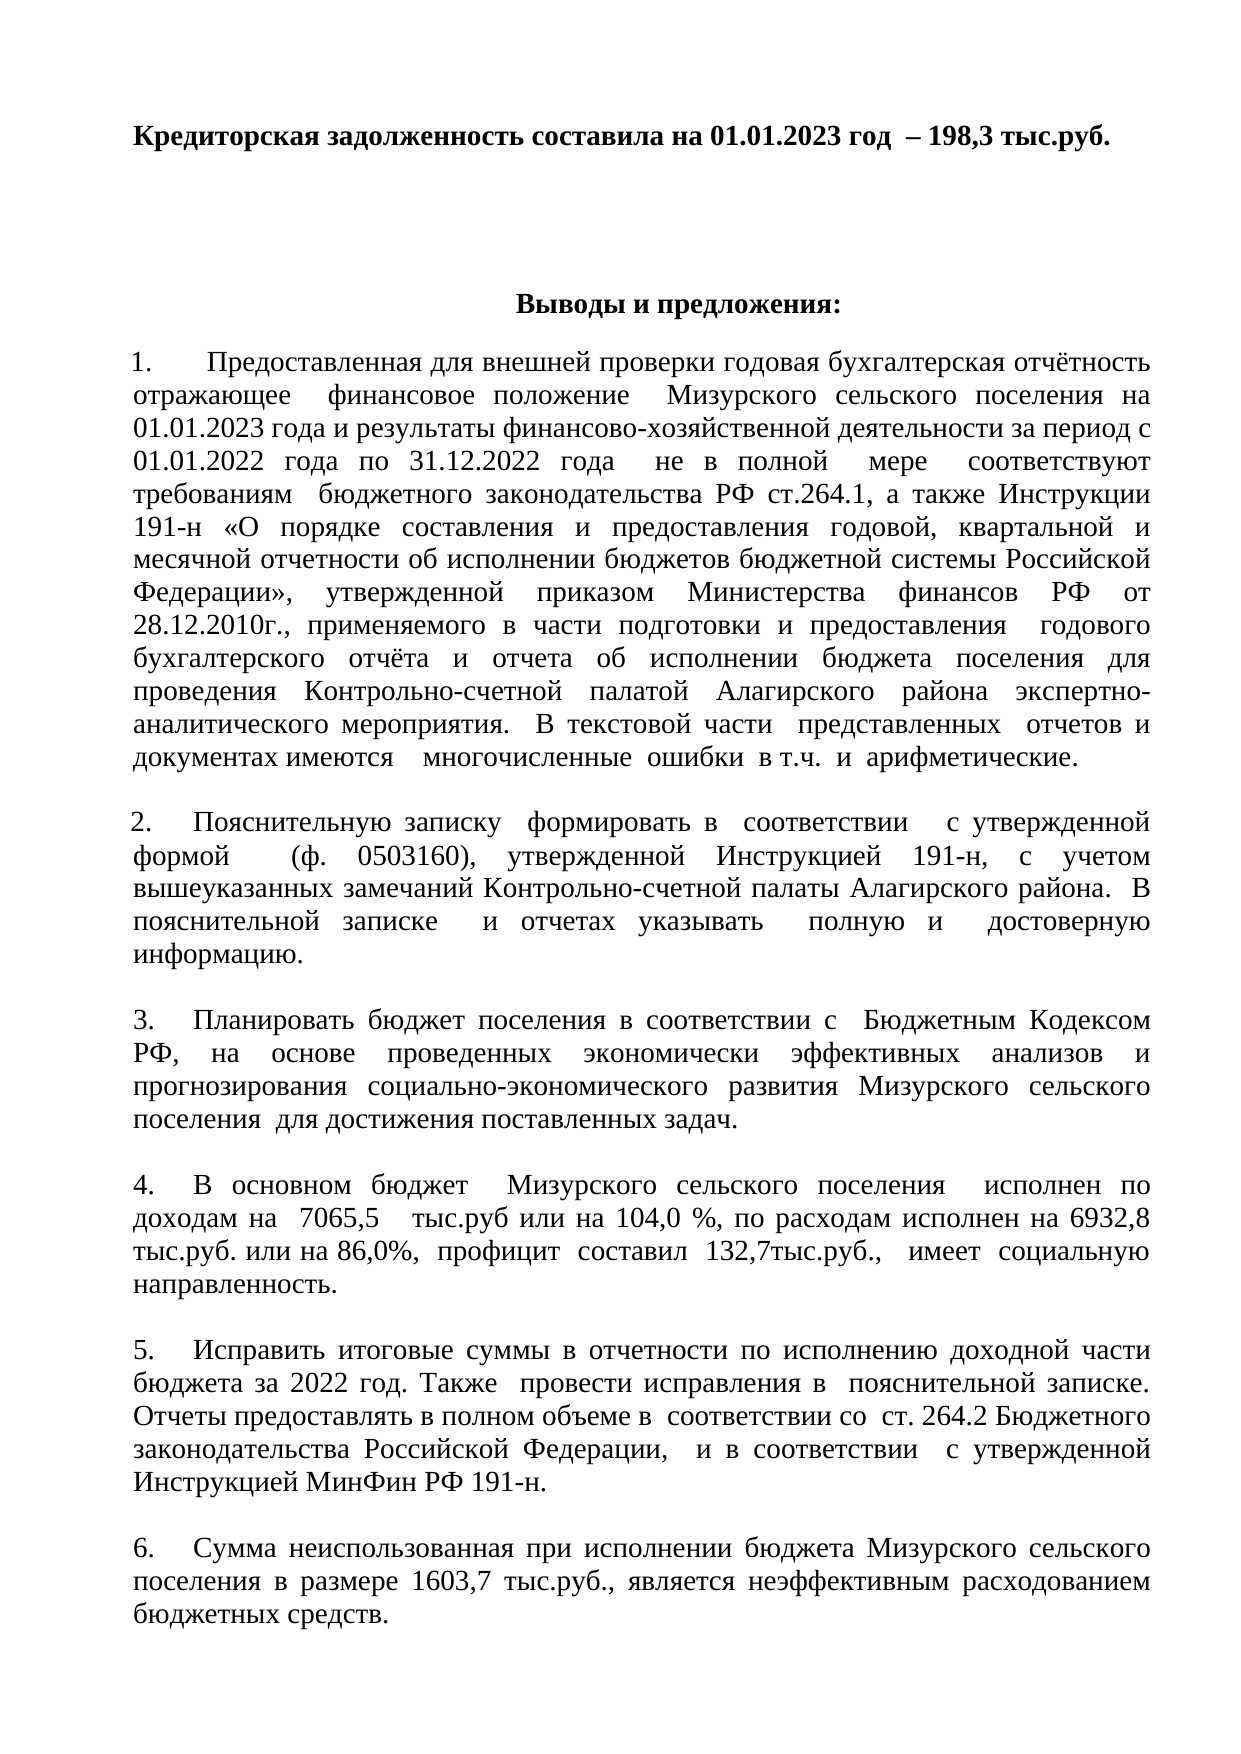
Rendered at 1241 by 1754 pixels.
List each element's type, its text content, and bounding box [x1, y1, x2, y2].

list Предоставленная для внешней проверки годовая бухгалтерская отчётность отражающее финансовое положение Мизурского сельского поселения на 01.01.2023 года и результаты финансово-хозяйственной деятельности за период с 01.01.2022 года по 31.12.2022 года не в полной мере соответствуют требованиям бюджетного законодательства РФ ст.264.1, а также Инструкции 191-н «О порядке составления и предоставления годовой, квартальной и месячной отчетности об исполнении бюджетов бюджетной системы Российской Федерации», утвержденной приказом Министерства финансов РФ от 28.12.2010г., применяемого в части подготовки и предоставления годового бухгалтерского отчёта и отчета об исполнении бюджета поселения для проведения Контрольно-счетной палатой Алагирского района экспертно-аналитического мероприятия. В текстовой части представленных отчетов и документах имеются многочисленные ошибки в т.ч. и арифметические. [130, 345, 1152, 773]
list Исправить итоговые суммы в отчетности по исполнению доходной части бюджета за 2022 год. Также провести исправления в пояснительной записке. Отчеты предоставлять в полном объеме в соответствии со ст. 264.2 Бюджетного законодательства Российской Федерации, и в соответствии с утвержденной Инструкцией МинФин РФ 191-н. [133, 1333, 1152, 1497]
text Кредиторская задолженность составила на 01.01.2023 год – 198,3 тыс.руб. [133, 118, 1224, 152]
list Пояснительную записку формировать в соответствии с утвержденной формой (ф. 0503160), утвержденной Инструкцией 191-н, с учетом вышеуказанных замечаний Контрольно-счетной палаты Алагирского района. В пояснительной записке и отчетах указывать полную и достоверную информацию. [130, 806, 1152, 970]
text Выводы и предложения: [133, 286, 1224, 319]
list Планировать бюджет поселения в соответствии с Бюджетным Кодексом РФ, на основе проведенных экономически эффективных анализов и прогнозирования социально-экономического развития Мизурского сельского поселения для достижения поставленных задач. [133, 1003, 1152, 1134]
list В основном бюджет Мизурского сельского поселения исполнен по доходам на 7065,5 тыс.руб или на 104,0 %, по расходам исполнен на 6932,8 тыс.руб. или на 86,0%, профицит составил 132,7тыс.руб., имеет социальную направленность. [133, 1168, 1152, 1299]
list Сумма неиспользованная при исполнении бюджета Мизурского сельского поселения в размере 1603,7 тыс.руб., является неэффективным расходованием бюджетных средств. [133, 1531, 1152, 1630]
